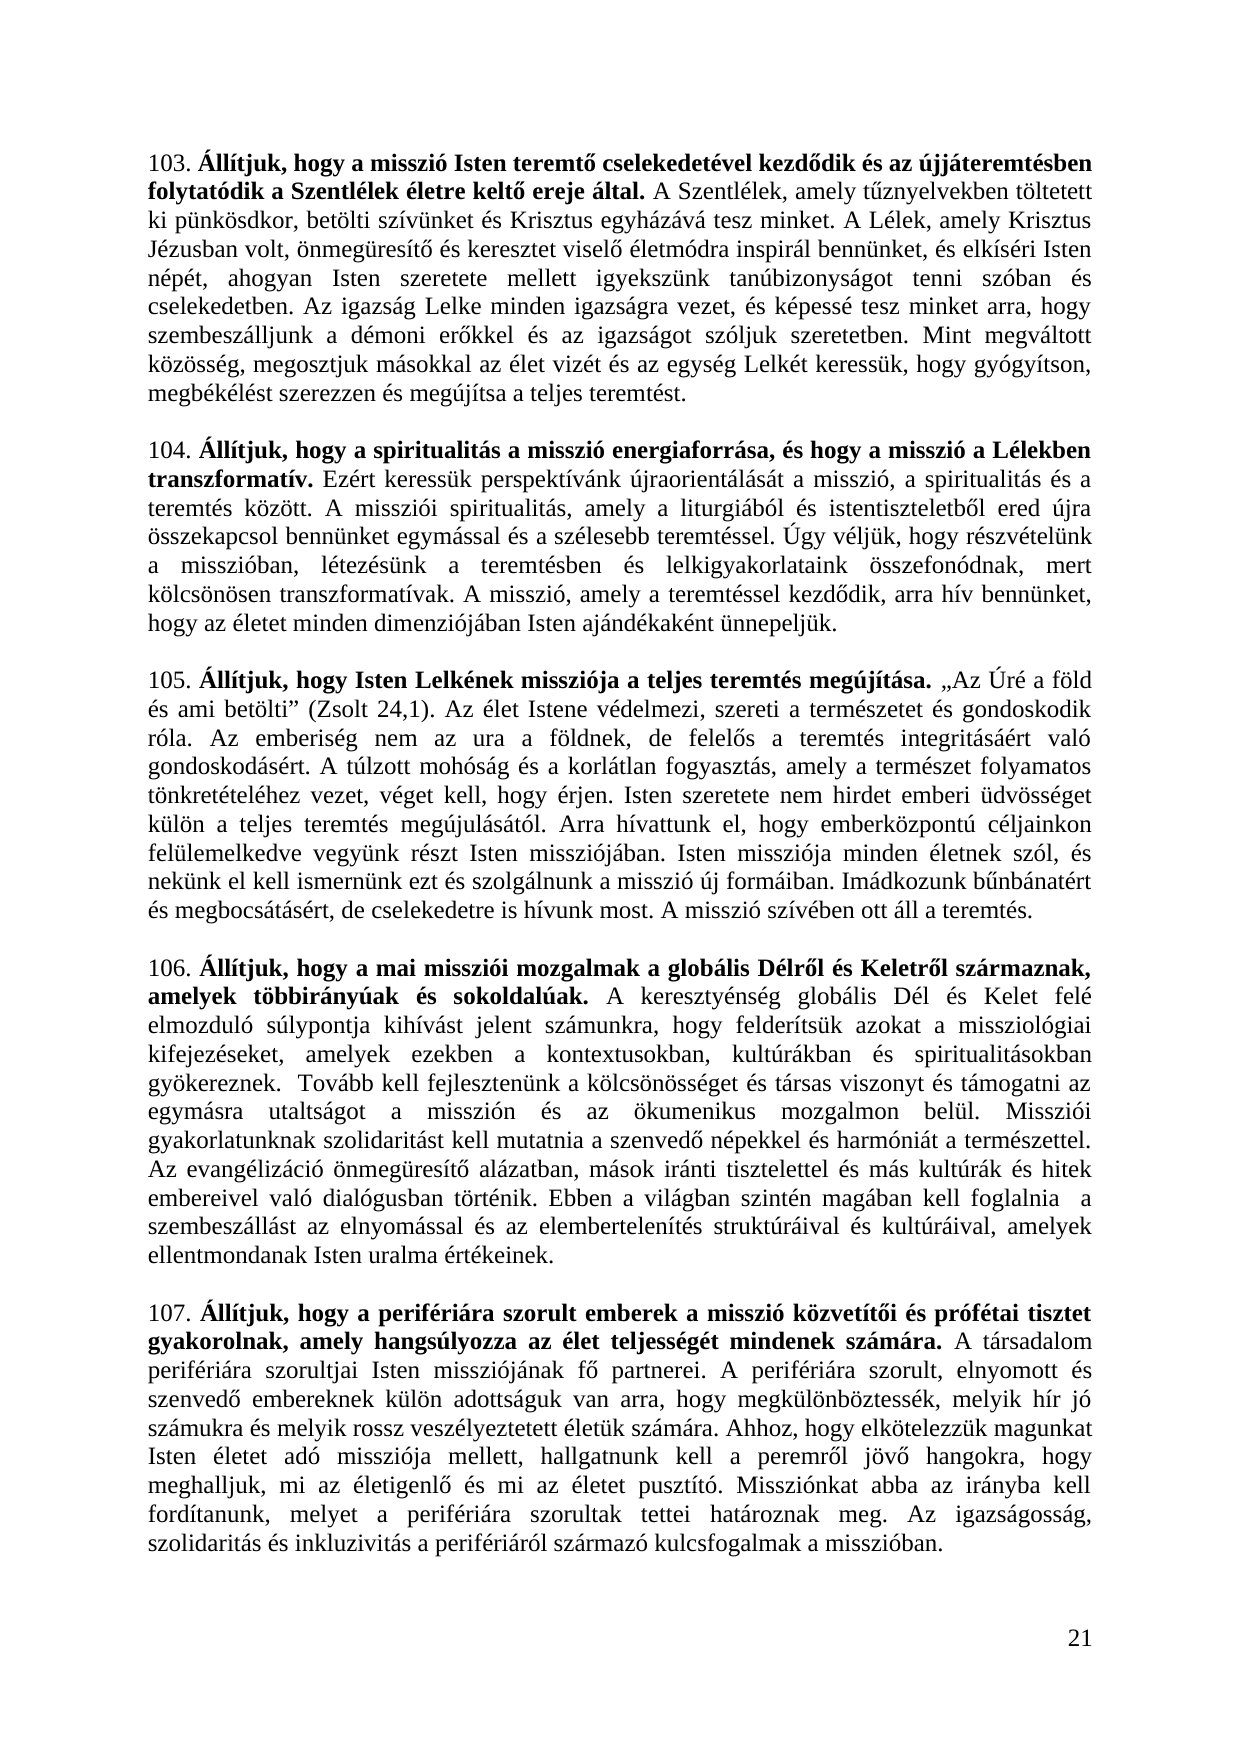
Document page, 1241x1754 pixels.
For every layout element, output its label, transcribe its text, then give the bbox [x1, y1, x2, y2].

text 103. Állítjuk, hogy a misszió Isten teremtő cselekedetével kezdődik és az újjáteremtésben folytatódik a Szentlélek életre keltő ereje által. A Szentlélek, amely tűznyelvekben töltetett ki pünkösdkor, betölti szívünket és Krisztus egyházává tesz minket. A Lélek, amely Krisztus Jézusban volt, önmegüresítő és keresztet viselő életmódra inspirál bennünket, és elkíséri Isten népét, ahogyan Isten szeretete mellett igyekszünk tanúbizonyságot tenni szóban és cselekedetben. Az igazság Lelke minden igazságra vezet, és képessé tesz minket arra, hogy szembeszálljunk a démoni erőkkel és az igazságot szóljuk szeretetben. Mint megváltott közösség, megosztjuk másokkal az élet vizét és az egység Lelkét keressük, hogy gyógyítson, megbékélést szerezzen és megújítsa a teljes teremtést. [148, 148, 1093, 406]
text 104. Állítjuk, hogy a spiritualitás a misszió energiaforrása, és hogy a misszió a Lélekben transzformatív. Ezért keressük perspektívánk újraorientálását a misszió, a spiritualitás és a teremtés között. A missziói spiritualitás, amely a liturgiából és istentiszteletből ered újra összekapcsol bennünket egymással és a szélesebb teremtéssel. Úgy véljük, hogy részvételünk a misszióban, létezésünk a teremtésben és lelkigyakorlataink összefonódnak, mert kölcsönösen transzformatívak. A misszió, amely a teremtéssel kezdődik, arra hív bennünket, hogy az életet minden dimenziójában Isten ajándékaként ünnepeljük. [148, 435, 1093, 636]
text 106. Állítjuk, hogy a mai missziói mozgalmak a globális Délről és Keletről származnak, amelyek többirányúak és sokoldalúak. A keresztyénség globális Dél és Kelet felé elmozduló súlypontja kihívást jelent számunkra, hogy felderítsük azokat a missziológiai kifejezéseket, amelyek ezekben a kontextusokban, kultúrákban és spiritualitásokban gyökereznek. Tovább kell fejlesztenünk a kölcsönösséget és társas viszonyt és támogatni az egymásra utaltságot a misszión és az ökumenikus mozgalmon belül. Missziói gyakorlatunknak szolidaritást kell mutatnia a szenvedő népekkel és harmóniát a természettel. Az evangélizáció önmegüresítő alázatban, mások iránti tisztelettel és más kultúrák és hitek embereivel való dialógusban történik. Ebben a világban szintén magában kell foglalnia a szembeszállást az elnyomással és az elembertelenítés struktúráival és kultúráival, amelyek ellentmondanak Isten uralma értékeinek. [148, 953, 1093, 1269]
text 105. Állítjuk, hogy Isten Lelkének missziója a teljes teremtés megújítása. „Az Úré a föld és ami betölti” (Zsolt 24,1). Az élet Istene védelmezi, szereti a természetet és gondoskodik róla. Az emberiség nem az ura a földnek, de felelős a teremtés integritásáért való gondoskodásért. A túlzott mohóság és a korlátlan fogyasztás, amely a természet folyamatos tönkretételéhez vezet, véget kell, hogy érjen. Isten szeretete nem hirdet emberi üdvösséget külön a teljes teremtés megújulásától. Arra hívattunk el, hogy emberközpontú céljainkon felülemelkedve vegyünk részt Isten missziójában. Isten missziója minden életnek szól, és nekünk el kell ismernünk ezt és szolgálnunk a misszió új formáiban. Imádkozunk bűnbánatért és megbocsátásért, de cselekedetre is hívunk most. A misszió szívében ott áll a teremtés. [148, 665, 1093, 924]
text 107. Állítjuk, hogy a perifériára szorult emberek a misszió közvetítői és prófétai tisztet gyakorolnak, amely hangsúlyozza az élet teljességét mindenek számára. A társadalom perifériára szorultjai Isten missziójának fő partnerei. A perifériára szorult, elnyomott és szenvedő embereknek külön adottságuk van arra, hogy megkülönböztessék, melyik hír jó számukra és melyik rossz veszélyeztetett életük számára. Ahhoz, hogy elkötelezzük magunkat Isten életet adó missziója mellett, hallgatnunk kell a peremről jövő hangokra, hogy meghalljuk, mi az életigenlő és mi az életet pusztító. Missziónkat abba az irányba kell fordítanunk, melyet a perifériára szorultak tettei határoznak meg. Az igazságosság, szolidaritás és inkluzivitás a perifériáról származó kulcsfogalmak a misszióban. [148, 1298, 1093, 1556]
